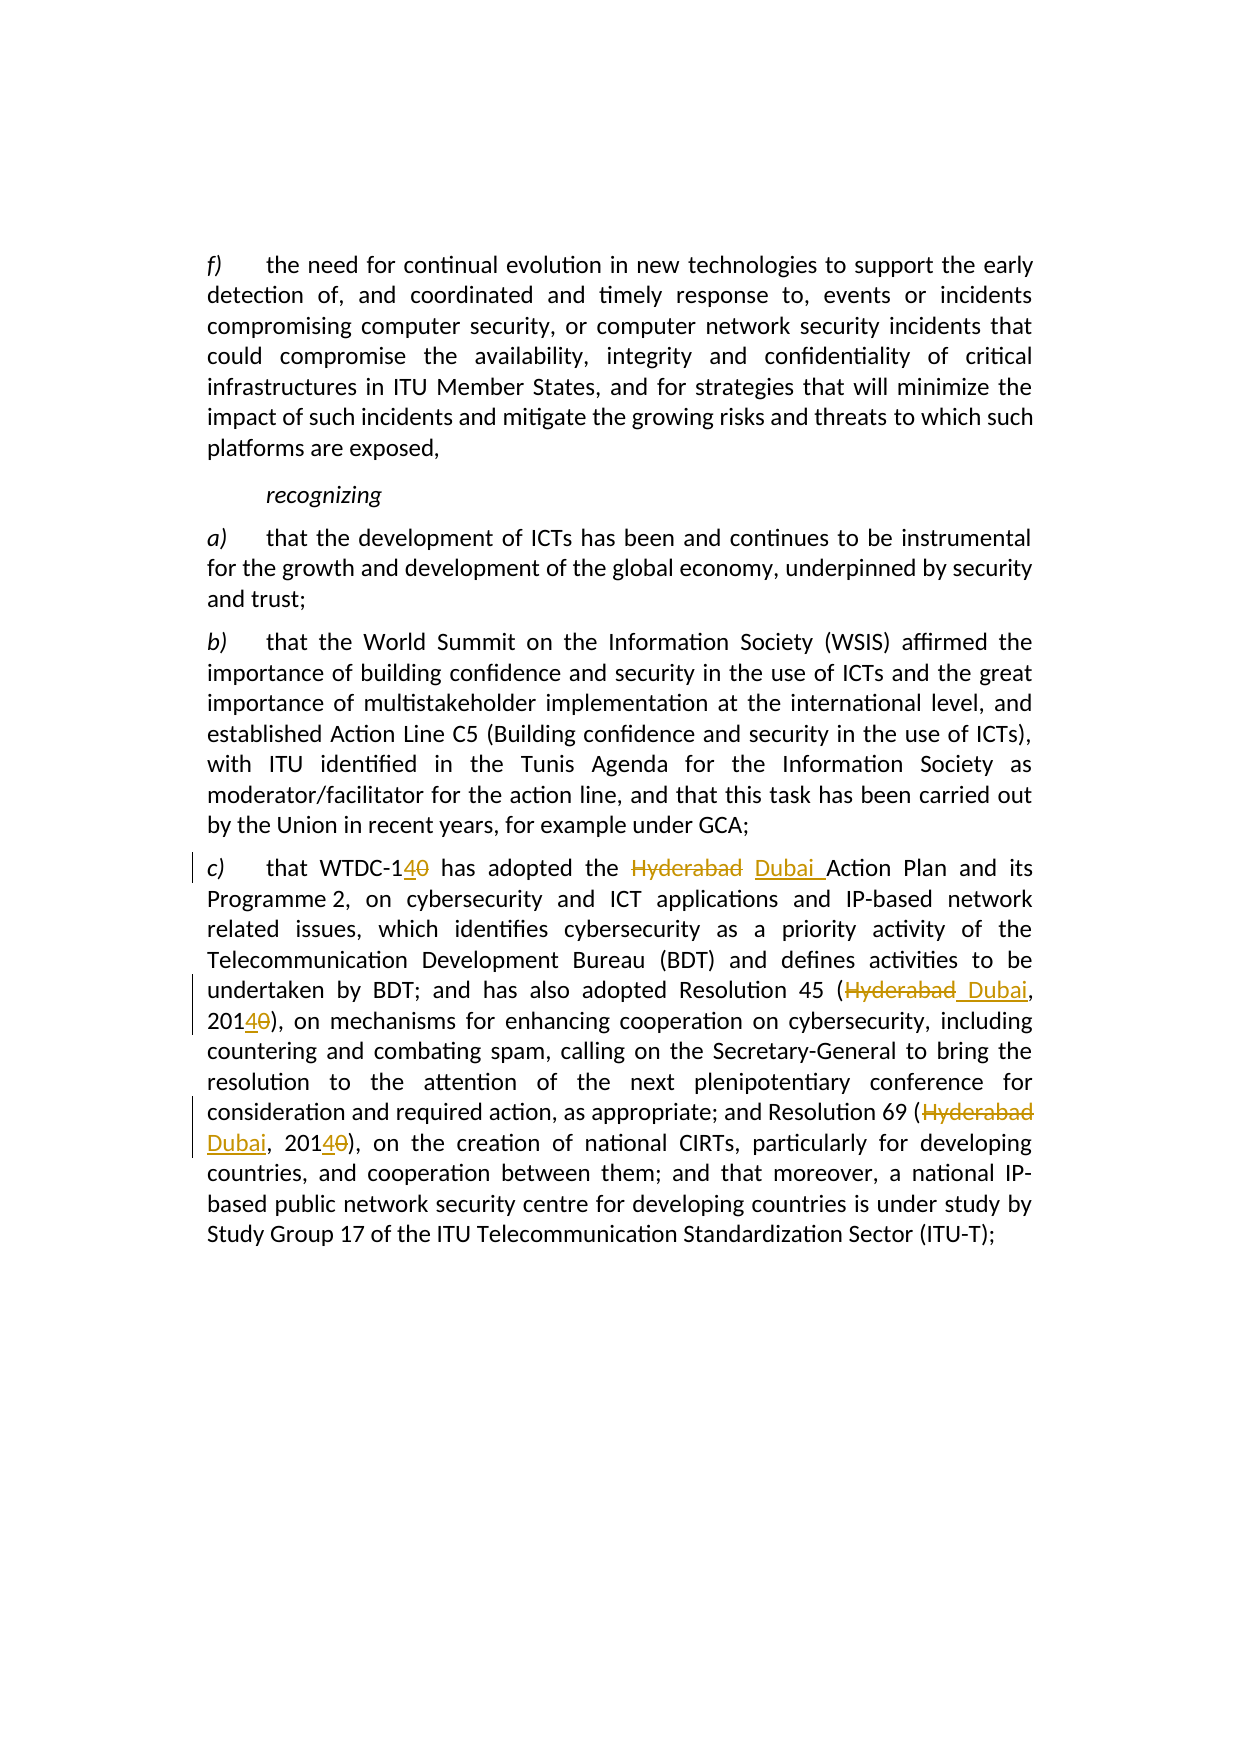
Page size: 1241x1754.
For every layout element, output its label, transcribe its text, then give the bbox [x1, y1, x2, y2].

text recognizing [266, 479, 1033, 509]
text b) that the World Summit on the Information Society (WSIS) affirmed the importance of building confidence and security in the use of ICTs and the great importance of multistakeholder implementation at the international level, and established Action Line C5 (Building confidence and security in the use of ICTs), with ITU identified in the Tunis Agenda for the Information Society as moderator/facilitator for the action line, and that this task has been carried out by the Union in recent years, for example under GCA; [207, 626, 1033, 840]
text c) that WTDC-1 has adopted the Action Plan and its Programme 2, on cybersecurity and ICT applications and IP-based network related issues, which identifies cybersecurity as a priority activity of the Telecommunication Development Bureau (BDT) and defines activities to be undertaken by BDT; and has also adopted Resolution 45 (, 201), on mechanisms for enhancing cooperation on cybersecurity, including countering and combating spam, calling on the Secretary-General to bring the resolution to the attention of the next plenipotentiary conference for consideration and required action, as appropriate; and Resolution 69 (, 201), on the creation of national CIRTs, particularly for developing countries, and cooperation between them; and that moreover, a national IP-based public network security centre for developing countries is under study by Study Group 17 of the ITU Telecommunication Standardization Sector (ITU-T); [207, 852, 1033, 1249]
text f) the need for continual evolution in new technologies to support the early detection of, and coordinated and timely response to, events or incidents compromising computer security, or computer network security incidents that could compromise the availability, integrity and confidentiality of critical infrastructures in ITU Member States, and for strategies that will minimize the impact of such incidents and mitigate the growing risks and threats to which such platforms are exposed, [207, 249, 1033, 462]
text a) that the development of ICTs has been and continues to be instrumental for the growth and development of the global economy, underpinned by security and trust; [207, 522, 1033, 614]
